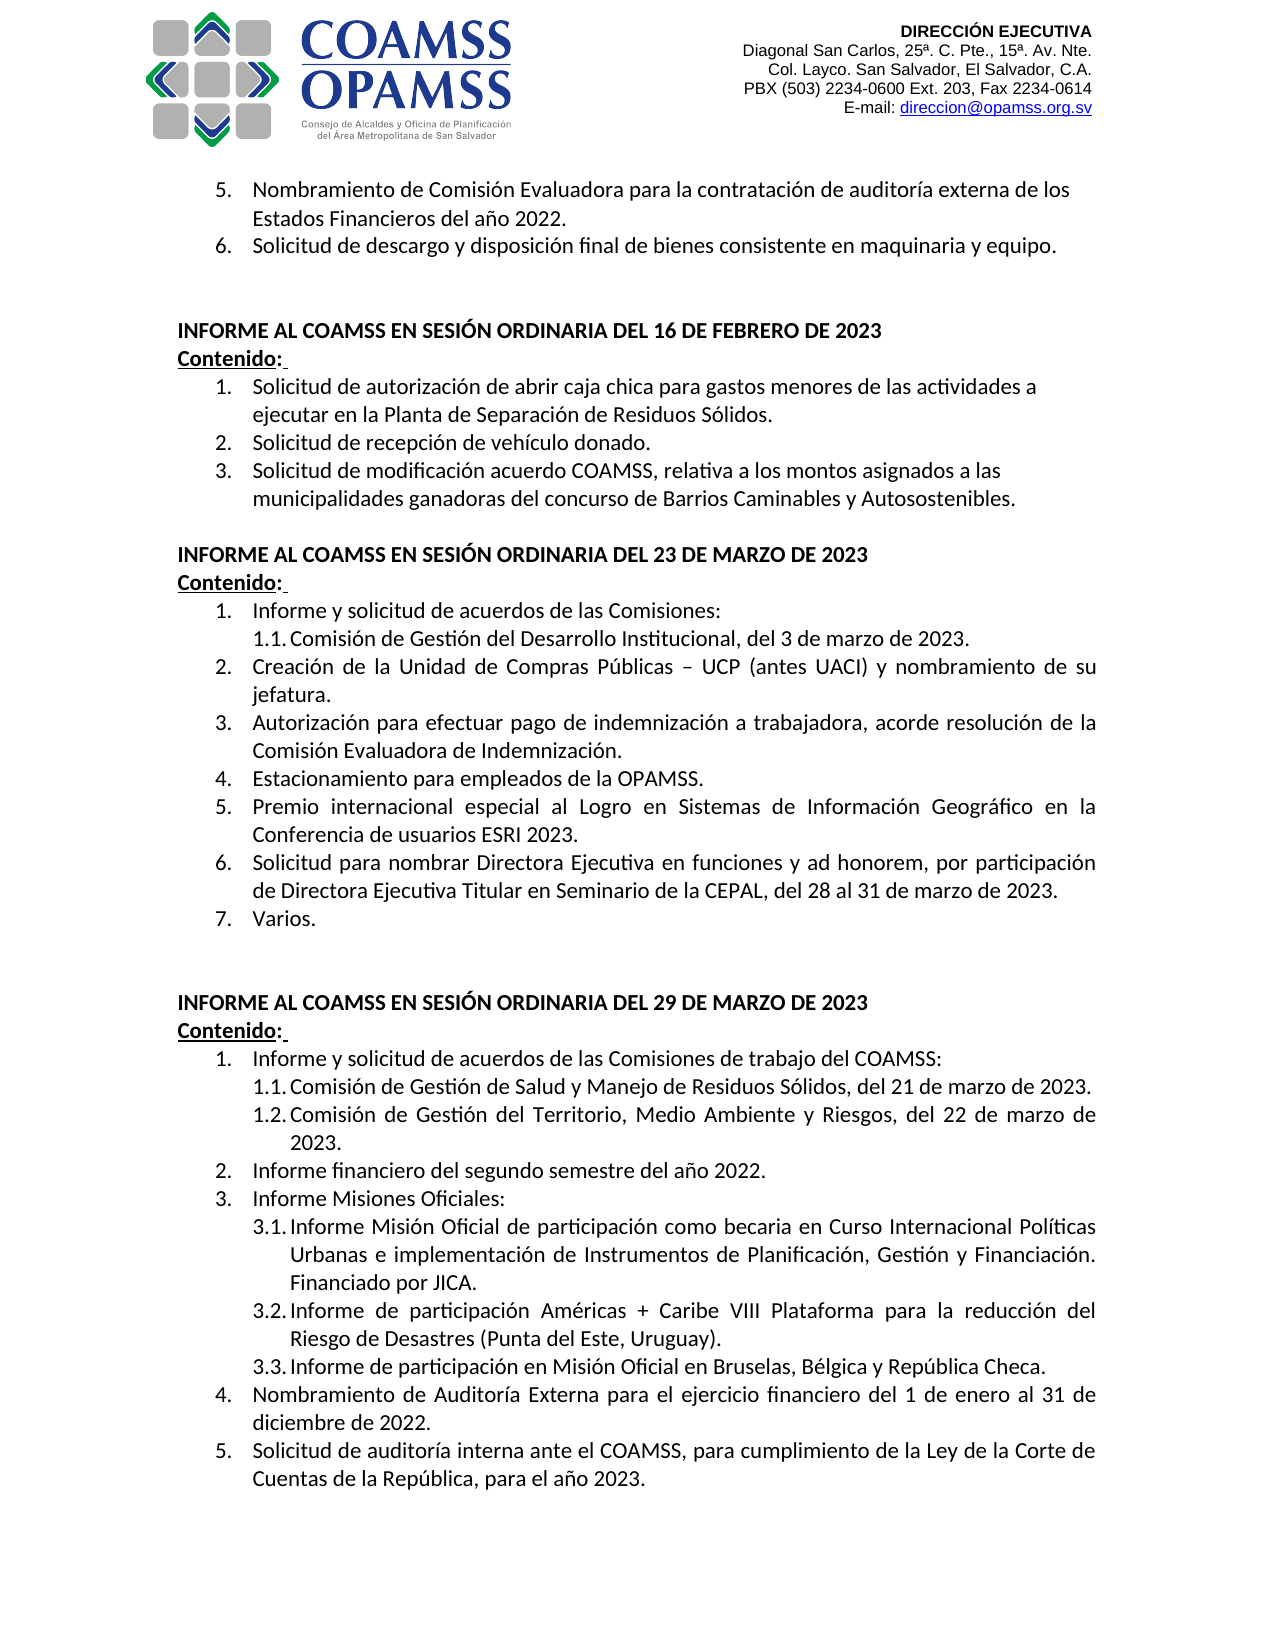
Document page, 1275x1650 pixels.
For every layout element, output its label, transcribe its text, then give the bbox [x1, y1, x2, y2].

list Nombramiento de Auditoría Externa para el ejercicio financiero del 1 de enero al 31 de diciembre de 2022. [215, 1381, 1098, 1437]
list Comisión de Gestión del Territorio, Medio Ambiente y Riesgos, del 22 de marzo de 2023. [252, 1100, 1098, 1156]
text Contenido: [177, 568, 1098, 596]
text INFORME AL COAMSS EN SESIÓN ORDINARIA DEL 23 DE MARZO DE 2023 [177, 540, 1098, 568]
list Solicitud de recepción de vehículo donado. [215, 428, 1098, 456]
list Informe Misiones Oficiales: [215, 1184, 1098, 1212]
list Comisión de Gestión del Desarrollo Institucional, del 3 de marzo de 2023. [252, 624, 1098, 652]
list Informe y solicitud de acuerdos de las Comisiones: [215, 596, 1098, 624]
list Informe Misión Oficial de participación como becaria en Curso Internacional Políticas Urbanas e implementación de Instrumentos de Planificación, Gestión y Financiación. Financiado por JICA. [252, 1212, 1098, 1296]
text Contenido: [177, 344, 1098, 372]
list Solicitud de autorización de abrir caja chica para gastos menores de las actividades a ejecutar en la Planta de Separación de Residuos Sólidos. [215, 372, 1098, 428]
list Solicitud de modificación acuerdo COAMSS, relativa a los montos asignados a las municipalidades ganadoras del concurso de Barrios Caminables y Autosostenibles. [215, 456, 1098, 512]
list Solicitud de auditoría interna ante el COAMSS, para cumplimiento de la Ley de la Corte de Cuentas de la República, para el año 2023. [215, 1437, 1098, 1493]
list Comisión de Gestión de Salud y Manejo de Residuos Sólidos, del 21 de marzo de 2023. [252, 1072, 1098, 1100]
picture [146, 12, 511, 147]
text INFORME AL COAMSS EN SESIÓN ORDINARIA DEL 16 DE FEBRERO DE 2023 [177, 316, 1098, 344]
text Contenido: [177, 1016, 1098, 1044]
list Informe de participación en Misión Oficial en Bruselas, Bélgica y República Checa. [252, 1352, 1098, 1381]
list Informe financiero del segundo semestre del año 2022. [215, 1156, 1098, 1184]
text INFORME AL COAMSS EN SESIÓN ORDINARIA DEL 29 DE MARZO DE 2023 [177, 988, 1098, 1016]
list Informe de participación Américas + Caribe VIII Plataforma para la reducción del Riesgo de Desastres (Punta del Este, Uruguay). [252, 1296, 1098, 1352]
list Varios. [215, 904, 1098, 932]
list Creación de la Unidad de Compras Públicas – UCP (antes UACI) y nombramiento de su jefatura. [215, 652, 1098, 708]
list Informe y solicitud de acuerdos de las Comisiones de trabajo del COAMSS: [215, 1044, 1098, 1072]
list Nombramiento de Comisión Evaluadora para la contratación de auditoría externa de los Estados Financieros del año 2022. [215, 176, 1098, 232]
list Solicitud para nombrar Directora Ejecutiva en funciones y ad honorem, por participación de Directora Ejecutiva Titular en Seminario de la CEPAL, del 28 al 31 de marzo de 2023. [215, 848, 1098, 904]
list Premio internacional especial al Logro en Sistemas de Información Geográfico en la Conferencia de usuarios ESRI 2023. [215, 792, 1098, 848]
list Autorización para efectuar pago de indemnización a trabajadora, acorde resolución de la Comisión Evaluadora de Indemnización. [215, 708, 1098, 764]
list Solicitud de descargo y disposición final de bienes consistente en maquinaria y equipo. [215, 232, 1098, 260]
list Estacionamiento para empleados de la OPAMSS. [215, 764, 1098, 792]
